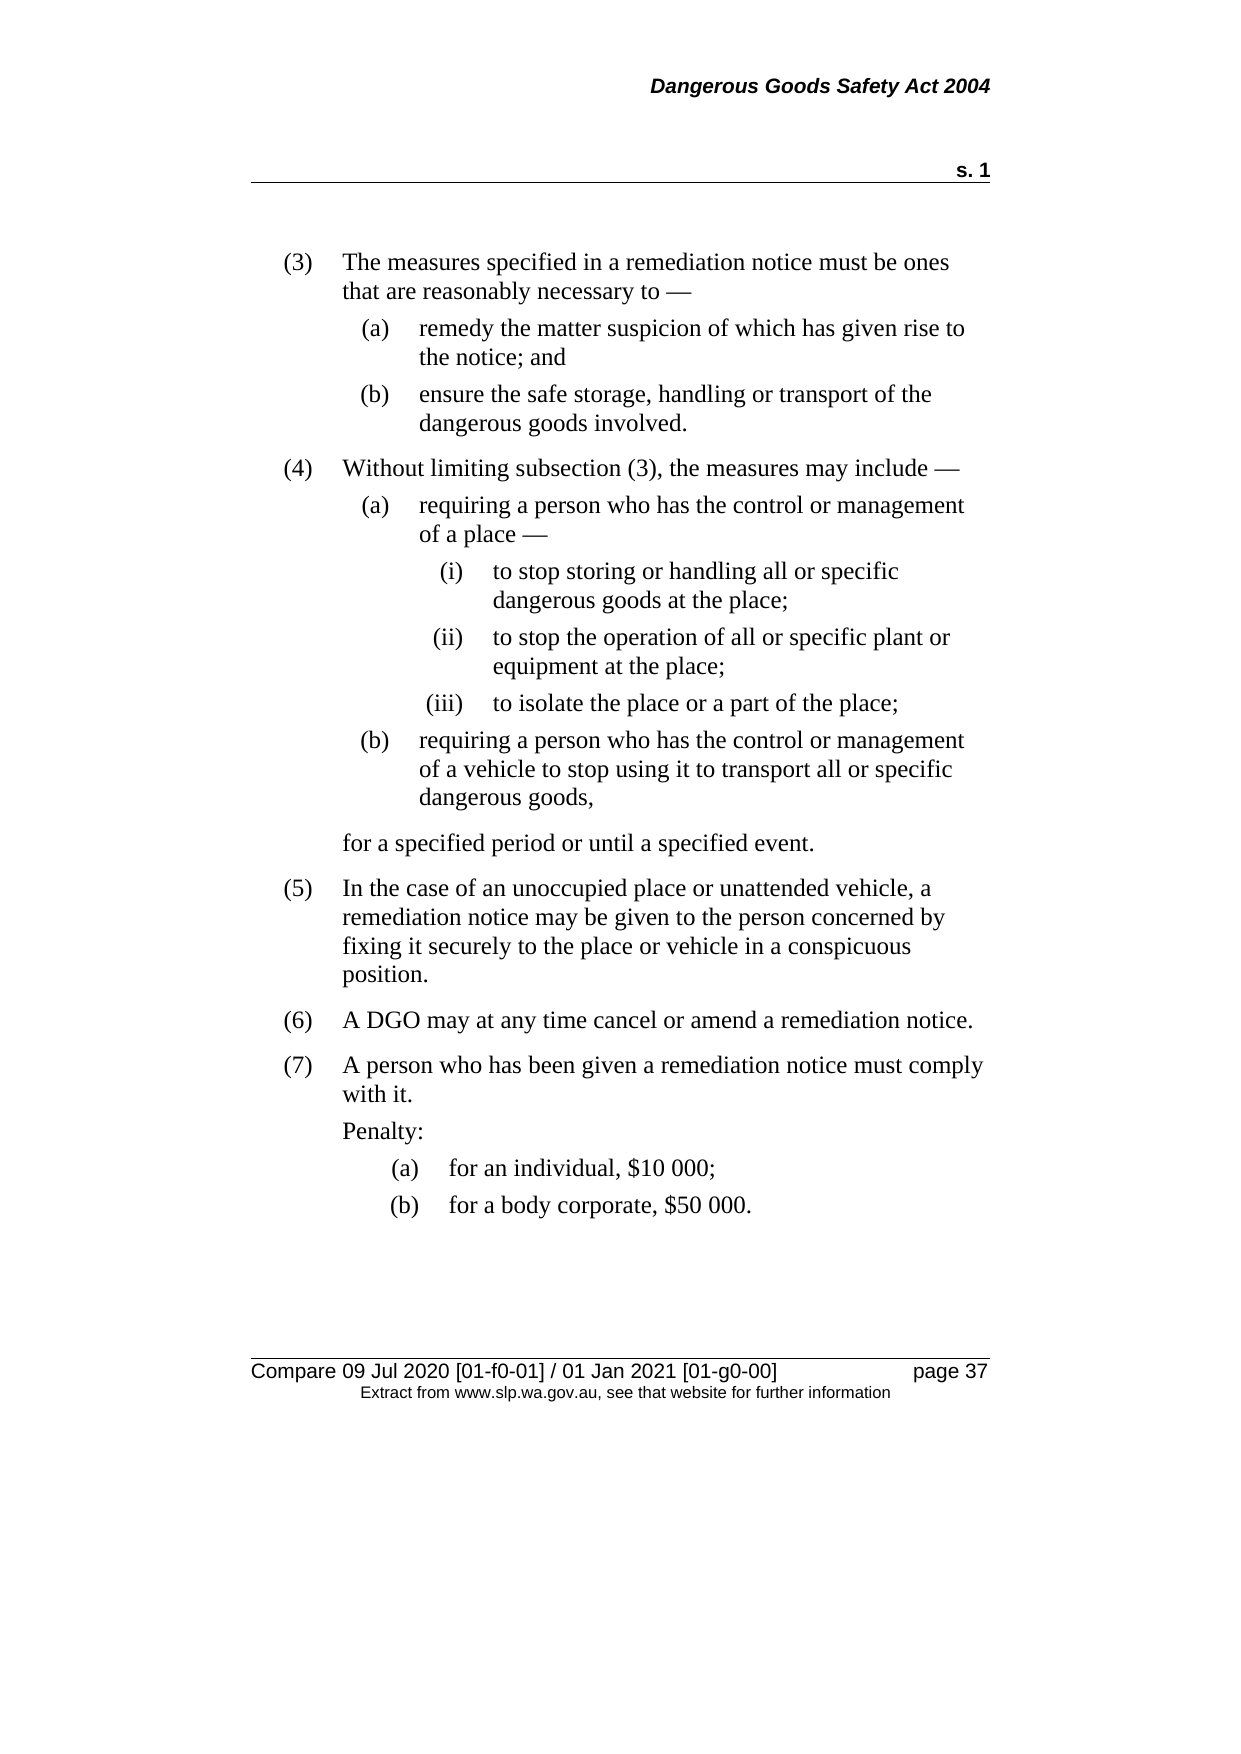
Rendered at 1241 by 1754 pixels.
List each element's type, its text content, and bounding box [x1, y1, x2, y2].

text (b) for a body corporate, $50 000. [251, 1190, 990, 1219]
text (a) remedy the matter suspicion of which has given rise to the notice; and [251, 313, 990, 371]
text (ii) to stop the operation of all or specific plant or equipment at the place; [251, 622, 990, 679]
text (3) The measures specified in a remediation notice must be ones that are reasonably necessary to — [251, 247, 990, 305]
text (i) to stop storing or handling all or specific dangerous goods at the place; [251, 556, 990, 614]
text (a) for an individual, $10 000; [251, 1153, 990, 1182]
text (7) A person who has been given a remediation notice must comply with it. [251, 1050, 990, 1108]
text (b) ensure the safe storage, handling or transport of the dangerous goods involved. [251, 379, 990, 437]
text (6) A DGO may at any time cancel or amend a remediation notice. [251, 1005, 990, 1034]
text for a specified period or until a specified event. [251, 828, 990, 857]
text Penalty: [251, 1116, 990, 1145]
text (5) In the case of an unoccupied place or unattended vehicle, a remediation notice may be given to the person concerned by fixing it securely to the place or vehicle in a conspicuous position. [251, 873, 990, 988]
text (iii) to isolate the place or a part of the place; [251, 688, 990, 717]
text (4) Without limiting subsection (3), the measures may include — [251, 453, 990, 482]
text (a) requiring a person who has the control or management of a place — [251, 490, 990, 548]
text (b) requiring a person who has the control or management of a vehicle to stop using it to transport all or specific dangerous goods, [251, 725, 990, 811]
